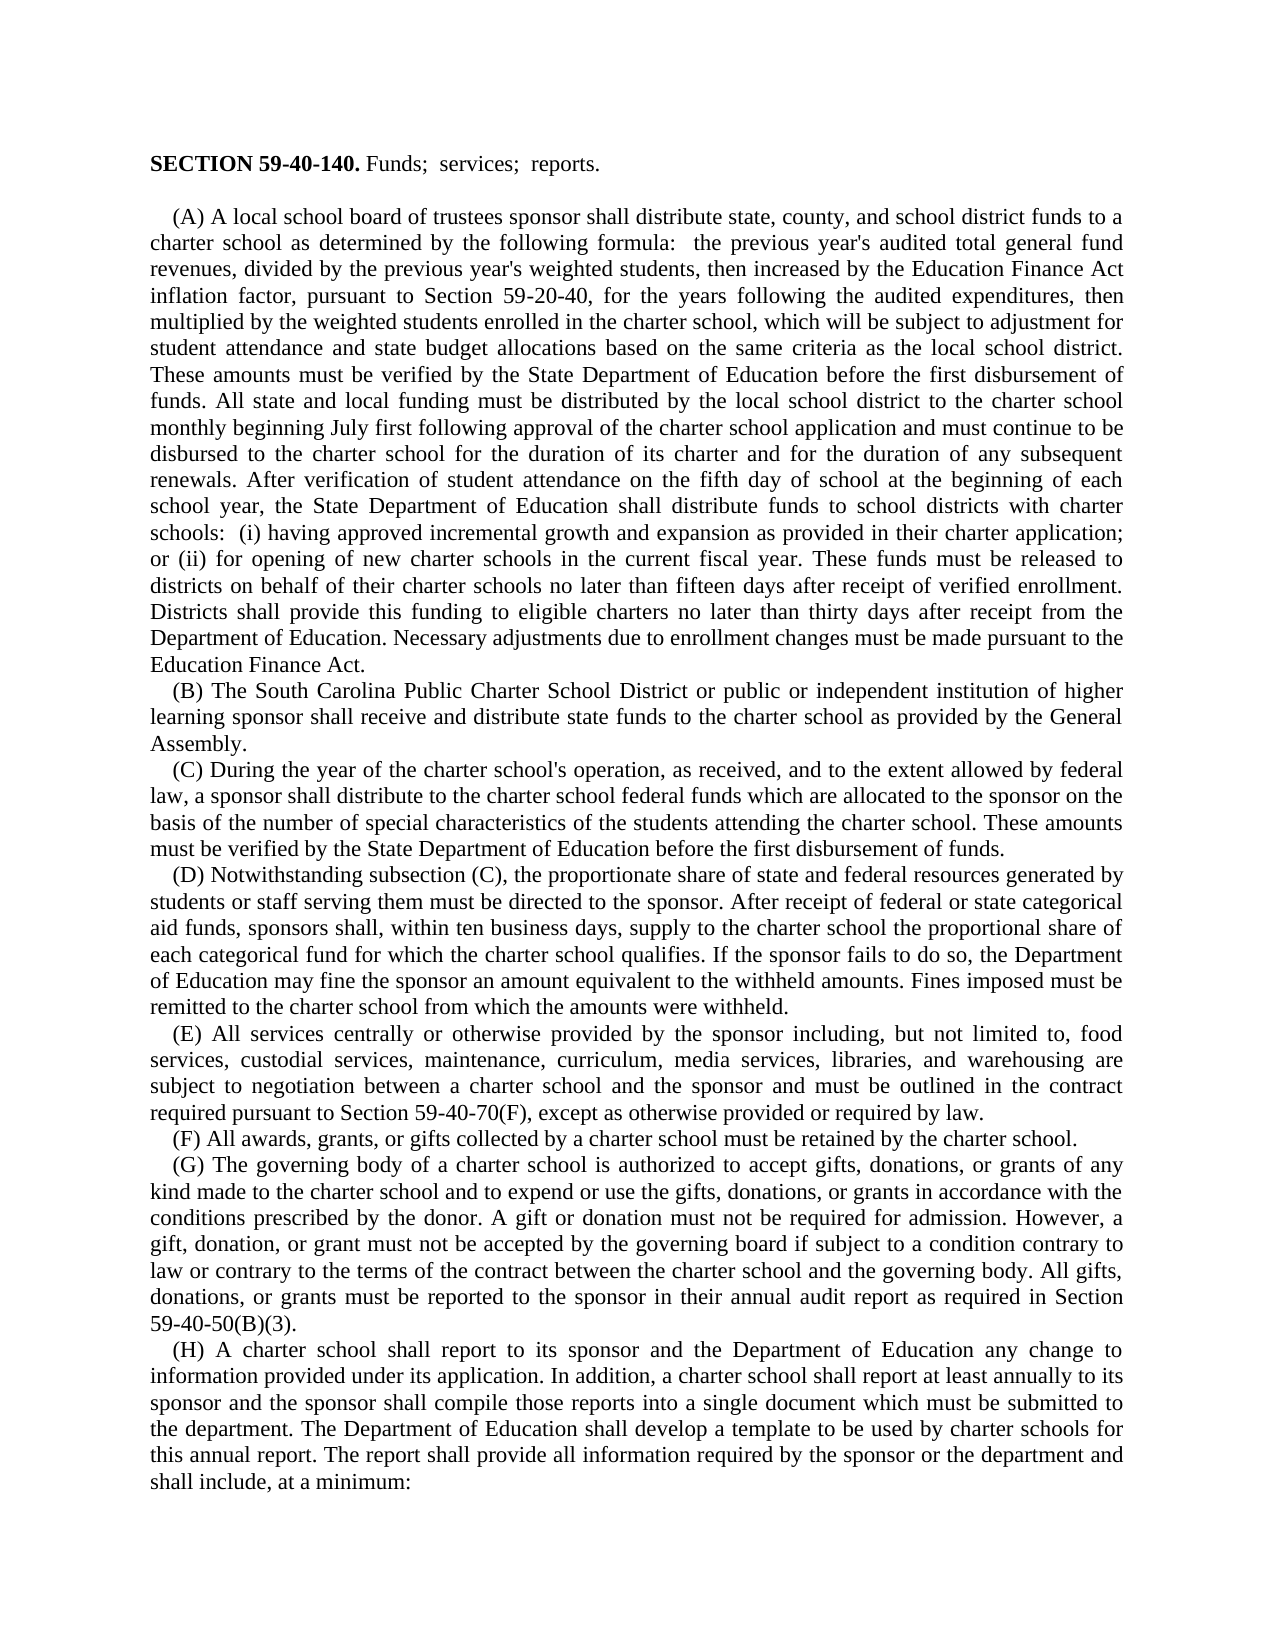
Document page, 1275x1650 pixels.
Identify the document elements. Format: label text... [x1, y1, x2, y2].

text SECTION 59-40-140. Funds; services; reports. [150, 150, 1125, 176]
text (C) During the year of the charter school's operation, as received, and to the extent allowed by federal law, a sponsor shall distribute to the charter school federal funds which are allocated to the sponsor on the basis of the number of special characteristics of the students attending the charter school. These amounts must be verified by the State Department of Education before the first disbursement of funds. [150, 756, 1125, 862]
text (H) A charter school shall report to its sponsor and the Department of Education any change to information provided under its application. In addition, a charter school shall report at least annually to its sponsor and the sponsor shall compile those reports into a single document which must be submitted to the department. The Department of Education shall develop a template to be used by charter schools for this annual report. The report shall provide all information required by the sponsor or the department and shall include, at a minimum: [150, 1336, 1125, 1494]
text (F) All awards, grants, or gifts collected by a charter school must be retained by the charter school. [150, 1125, 1125, 1151]
text (G) The governing body of a charter school is authorized to accept gifts, donations, or grants of any kind made to the charter school and to expend or use the gifts, donations, or grants in accordance with the conditions prescribed by the donor. A gift or donation must not be required for admission. However, a gift, donation, or grant must not be accepted by the governing board if subject to a condition contrary to law or contrary to the terms of the contract between the charter school and the governing body. All gifts, donations, or grants must be reported to the sponsor in their annual audit report as required in Section 59-40-50(B)(3). [150, 1151, 1125, 1336]
text (D) Notwithstanding subsection (C), the proportionate share of state and federal resources generated by students or staff serving them must be directed to the sponsor. After receipt of federal or state categorical aid funds, sponsors shall, within ten business days, supply to the charter school the proportional share of each categorical fund for which the charter school qualifies. If the sponsor fails to do so, the Department of Education may fine the sponsor an amount equivalent to the withheld amounts. Fines imposed must be remitted to the charter school from which the amounts were withheld. [150, 862, 1125, 1020]
text (E) All services centrally or otherwise provided by the sponsor including, but not limited to, food services, custodial services, maintenance, curriculum, media services, libraries, and warehousing are subject to negotiation between a charter school and the sponsor and must be outlined in the contract required pursuant to Section 59-40-70(F), except as otherwise provided or required by law. [150, 1020, 1125, 1125]
text (B) The South Carolina Public Charter School District or public or independent institution of higher learning sponsor shall receive and distribute state funds to the charter school as provided by the General Assembly. [150, 677, 1125, 756]
text (A) A local school board of trustees sponsor shall distribute state, county, and school district funds to a charter school as determined by the following formula: the previous year's audited total general fund revenues, divided by the previous year's weighted students, then increased by the Education Finance Act inflation factor, pursuant to Section 59-20-40, for the years following the audited expenditures, then multiplied by the weighted students enrolled in the charter school, which will be subject to adjustment for student attendance and state budget allocations based on the same criteria as the local school district. These amounts must be verified by the State Department of Education before the first disbursement of funds. All state and local funding must be distributed by the local school district to the charter school monthly beginning July first following approval of the charter school application and must continue to be disbursed to the charter school for the duration of its charter and for the duration of any subsequent renewals. After verification of student attendance on the fifth day of school at the beginning of each school year, the State Department of Education shall distribute funds to school districts with charter schools: (i) having approved incremental growth and expansion as provided in their charter application; or (ii) for opening of new charter schools in the current fiscal year. These funds must be released to districts on behalf of their charter schools no later than fifteen days after receipt of verified enrollment. Districts shall provide this funding to eligible charters no later than thirty days after receipt from the Department of Education. Necessary adjustments due to enrollment changes must be made pursuant to the Education Finance Act. [150, 203, 1125, 677]
